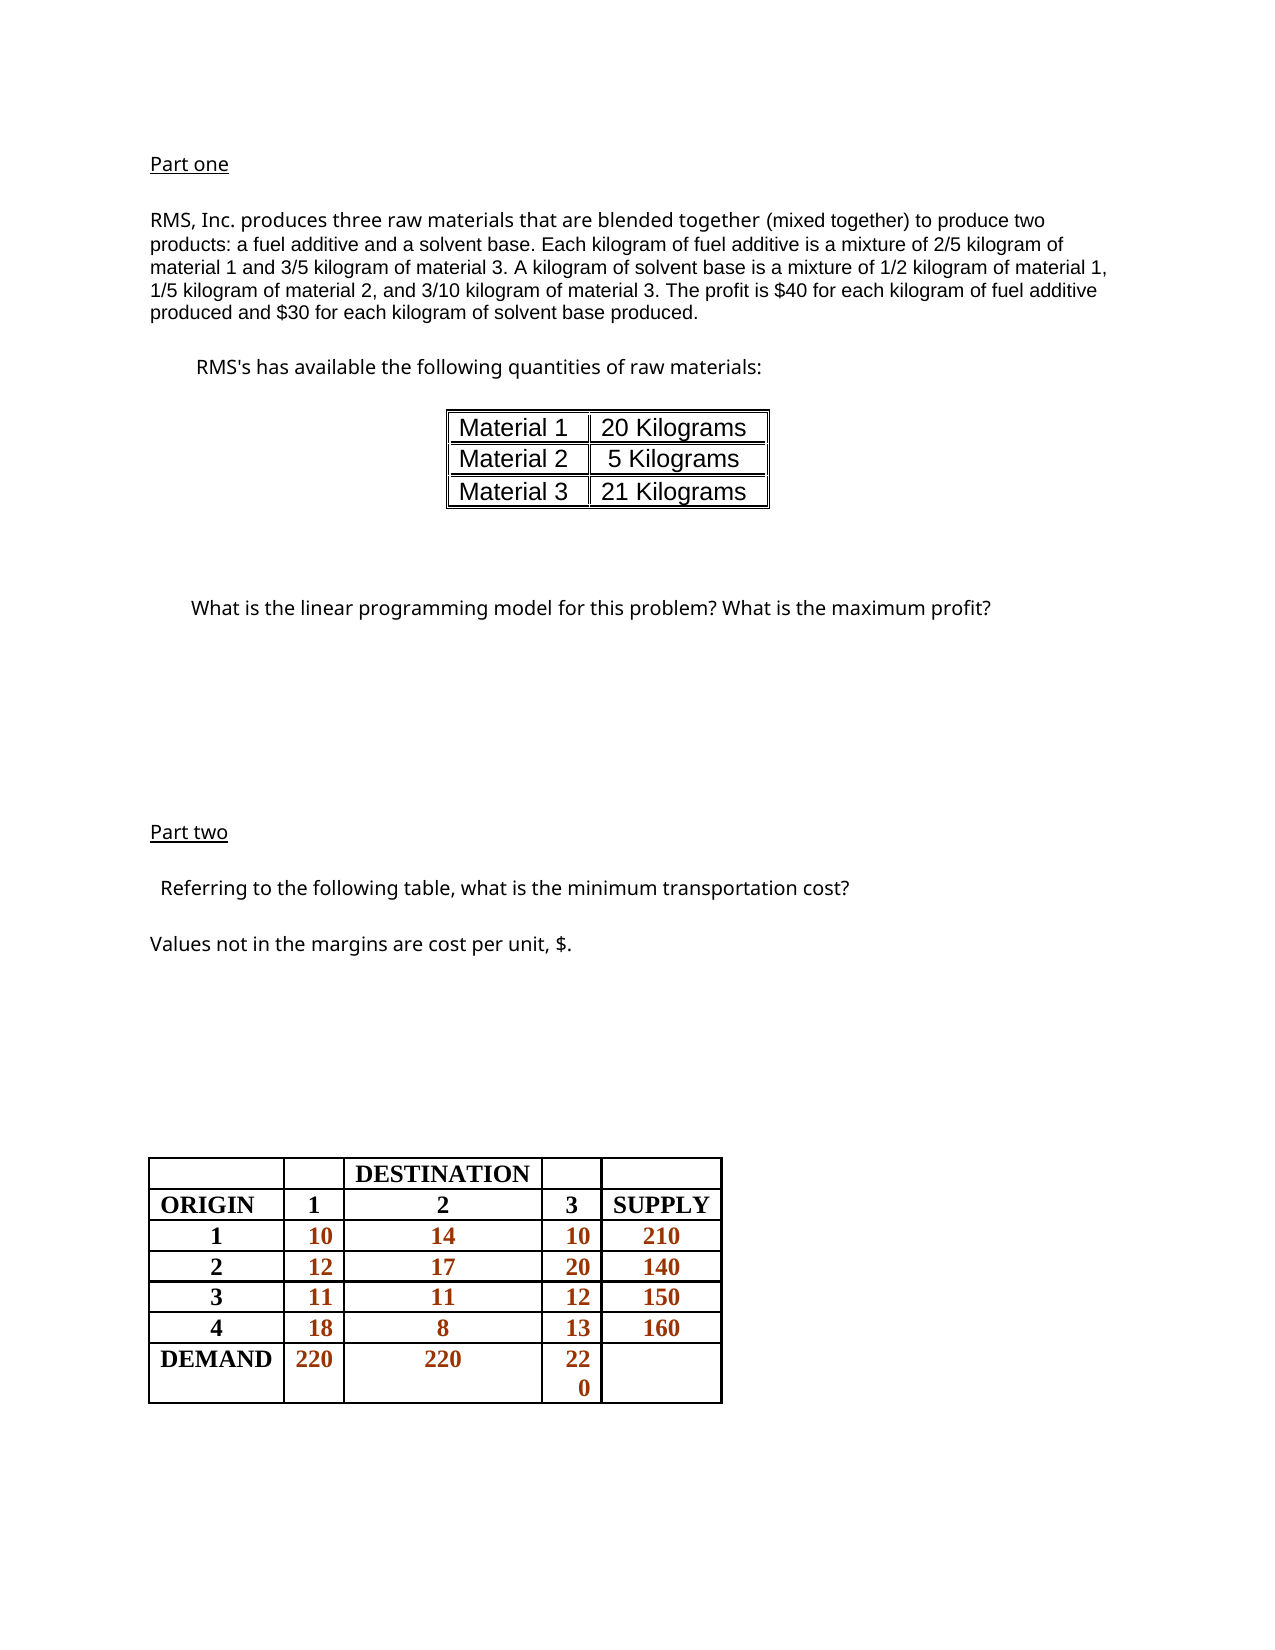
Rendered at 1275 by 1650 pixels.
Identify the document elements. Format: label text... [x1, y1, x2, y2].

table_cell DEMAND [150, 1344, 283, 1402]
table_cell 160 [603, 1313, 720, 1342]
table_cell 11 [285, 1283, 343, 1311]
table_cell 140 [603, 1252, 720, 1280]
table_cell 13 [543, 1313, 600, 1342]
text Referring to the following table, what is the minimum transportation cost? [150, 874, 1125, 901]
text What is the linear programming model for this problem? What is the maximum profit? [150, 594, 1125, 621]
table_cell 1 [285, 1190, 343, 1219]
table_header Material 1 [449, 413, 589, 441]
table_header [603, 1159, 720, 1188]
table_header [150, 1159, 283, 1188]
table_cell 17 [345, 1252, 541, 1280]
text Part two [150, 818, 1125, 845]
table_header [543, 1159, 600, 1188]
text Values not in the margins are cost per unit, $. [150, 931, 1125, 958]
table_cell 2 [150, 1252, 283, 1280]
table_cell 10 [285, 1221, 343, 1249]
table_cell 12 [543, 1283, 600, 1311]
table_cell 220 [543, 1344, 600, 1402]
table_cell 150 [603, 1283, 720, 1311]
table_cell 5 Kilograms [591, 441, 767, 473]
table_cell SUPPLY [603, 1190, 720, 1219]
table_cell 210 [603, 1221, 720, 1249]
table_cell 10 [543, 1221, 600, 1249]
table_cell Material 2 [449, 441, 588, 473]
table_cell ORIGIN [150, 1190, 283, 1219]
table_cell 3 [543, 1190, 600, 1219]
text RMS, Inc. produces three raw materials that are blended together (mixed together) to produce two products: a fuel additive and a solvent base. Each kilogram of fuel additive is a mixture of 2/5 kilogram of material 1 and 3/5 kilogram of material 3. A kilogram of solvent base is a mixture of 1/2 kilogram of material 1, 1/5 kilogram of material 2, and 3/10 kilogram of material 3. The profit is $40 for each kilogram of fuel additive produced and $30 for each kilogram of solvent base produced. [150, 206, 1125, 324]
text RMS's has available the following quantities of raw materials: [150, 353, 1125, 380]
table_cell 220 [285, 1344, 343, 1402]
table_cell 8 [345, 1313, 541, 1342]
table_header [285, 1159, 343, 1188]
table_cell 14 [345, 1221, 541, 1249]
table_cell 21 Kilograms [590, 473, 767, 505]
table_cell 3 [150, 1283, 283, 1311]
table_cell 4 [150, 1313, 283, 1342]
table_cell 12 [285, 1252, 343, 1280]
table_header DESTINATION [345, 1159, 541, 1188]
table_cell 220 [345, 1344, 541, 1402]
table_cell Material 3 [449, 473, 589, 505]
table_cell 1 [150, 1221, 283, 1249]
table_cell 2 [345, 1190, 541, 1219]
text Part one [150, 150, 1125, 177]
table_cell 11 [345, 1283, 541, 1311]
table_header 20 Kilograms [590, 413, 767, 441]
table_cell 18 [285, 1313, 343, 1342]
table_cell [603, 1344, 720, 1402]
table_cell 20 [543, 1252, 600, 1280]
